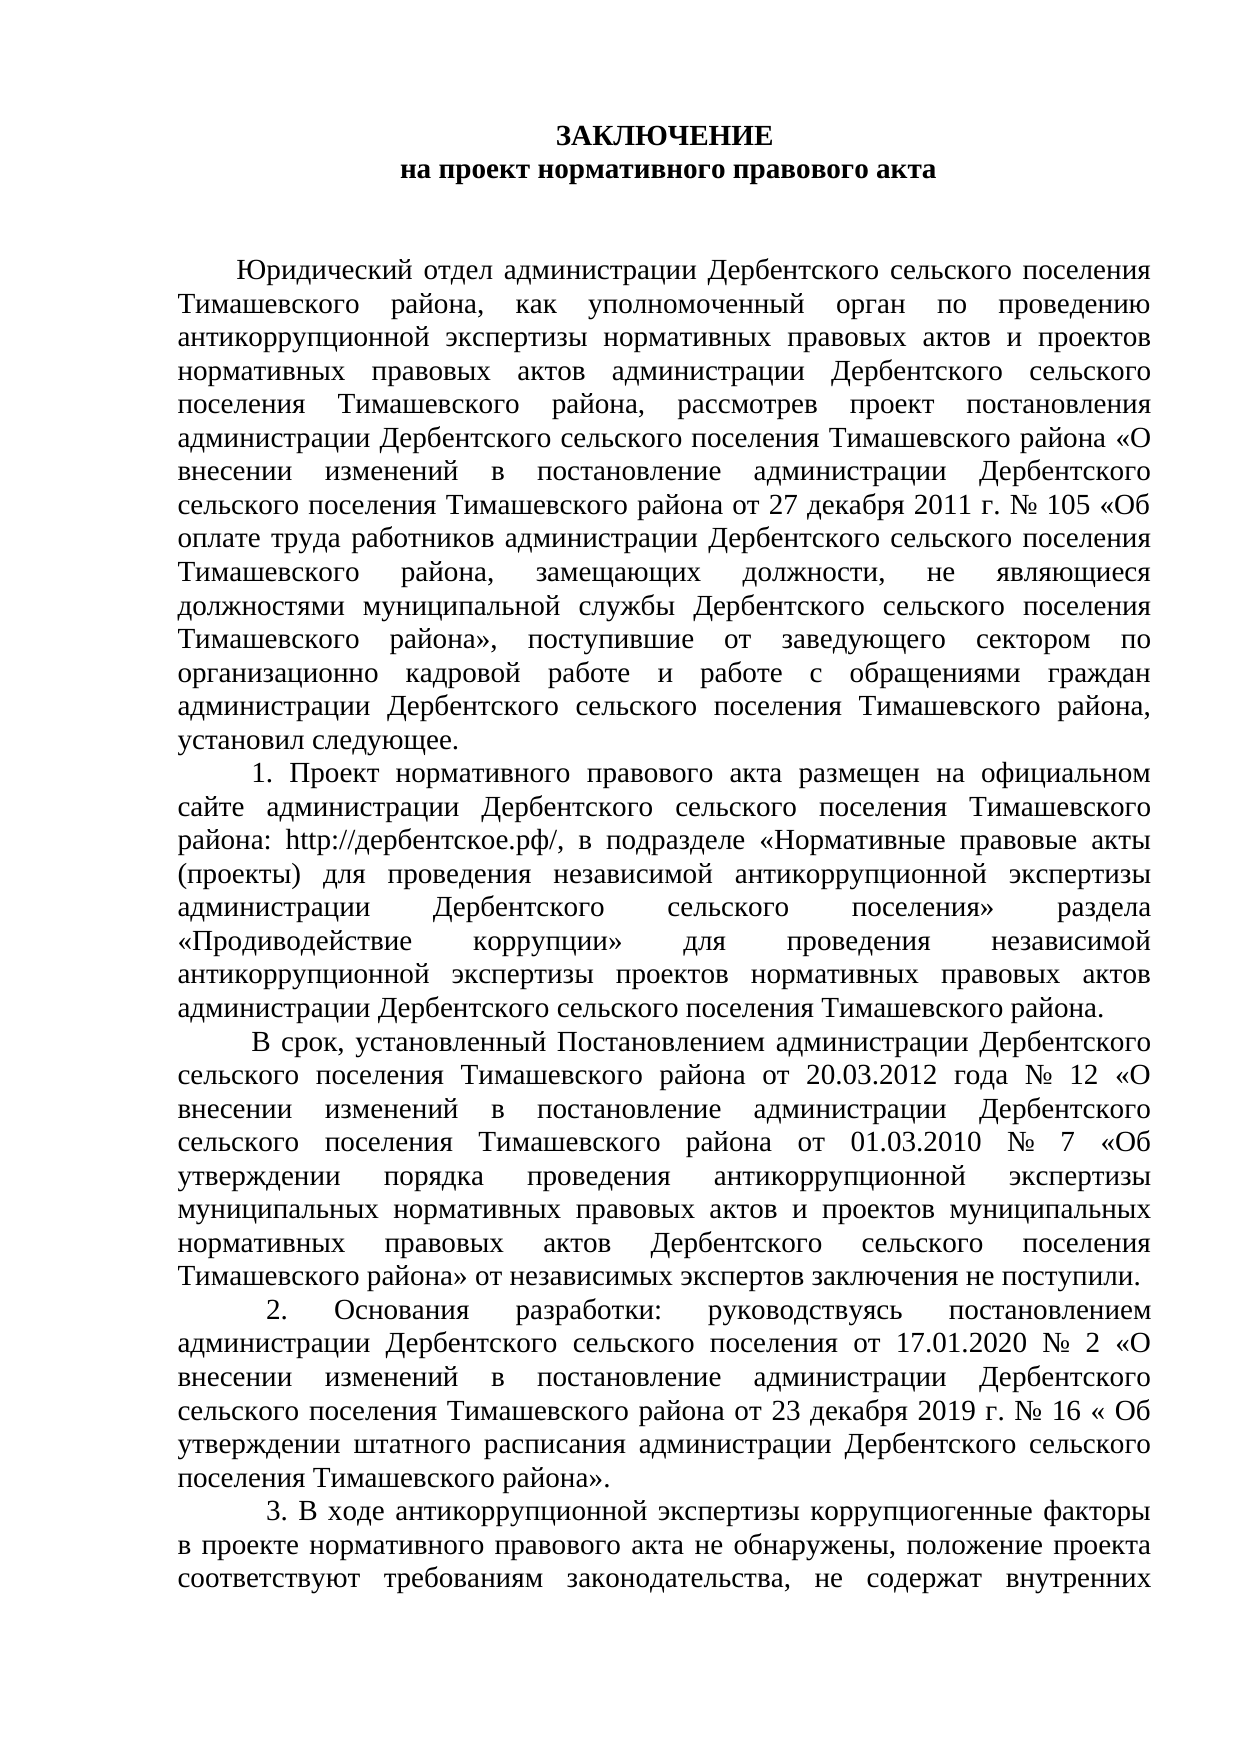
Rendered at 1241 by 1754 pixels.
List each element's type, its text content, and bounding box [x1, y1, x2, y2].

text В срок, установленный Постановлением администрации Дербентского сельского поселения Тимашевского района от 20.03.2012 года № 12 «О внесении изменений в постановление администрации Дербентского сельского поселения Тимашевского района от 01.03.2010 № 7 «Об утверждении порядка проведения антикоррупционной экспертизы муниципальных нормативных правовых актов и проектов муниципальных нормативных правовых актов Дербентского сельского поселения Тимашевского района» от независимых экспертов заключения не поступили. [177, 1024, 1152, 1292]
text 2. Основания разработки: руководствуясь постановлением администрации Дербентского сельского поселения от 17.01.2020 № 2 «О внесении изменений в постановление администрации Дербентского сельского поселения Тимашевского района от 23 декабря 2019 г. № 16 « Об утверждении штатного расписания администрации Дербентского сельского поселения Тимашевского района». [177, 1292, 1152, 1493]
text Юридический отдел администрации Дербентского сельского поселения Тимашевского района, как уполномоченный орган по проведению антикоррупционной экспертизы нормативных правовых актов и проектов нормативных правовых актов администрации Дербентского сельского поселения Тимашевского района, рассмотрев проект постановления администрации Дербентского сельского поселения Тимашевского района «О внесении изменений в постановление администрации Дербентского сельского поселения Тимашевского района от 27 декабря 2011 г. № 105 «Об оплате труда работников администрации Дербентского сельского поселения Тимашевского района, замещающих должности, не являющиеся должностями муниципальной службы Дербентского сельского поселения Тимашевского района», поступившие от заведующего сектором по организационно кадровой работе и работе с обращениями граждан администрации Дербентского сельского поселения Тимашевского района, установил следующее. [177, 252, 1152, 755]
text на проект нормативного правового акта [177, 152, 1152, 185]
list 1. Проект нормативного правового акта размещен на официальном сайте администрации Дербентского сельского поселения Тимашевского района: http://дербентское.рф/, в подразделе «Нормативные правовые акты (проекты) для проведения независимой антикоррупционной экспертизы администрации Дербентского сельского поселения» раздела «Продиводействие коррупции» для проведения независимой антикоррупционной экспертизы проектов нормативных правовых актов администрации Дербентского сельского поселения Тимашевского района. [177, 755, 1152, 1024]
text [177, 1493, 1152, 1594]
text ЗАКЛЮЧЕНИЕ [177, 118, 1152, 152]
